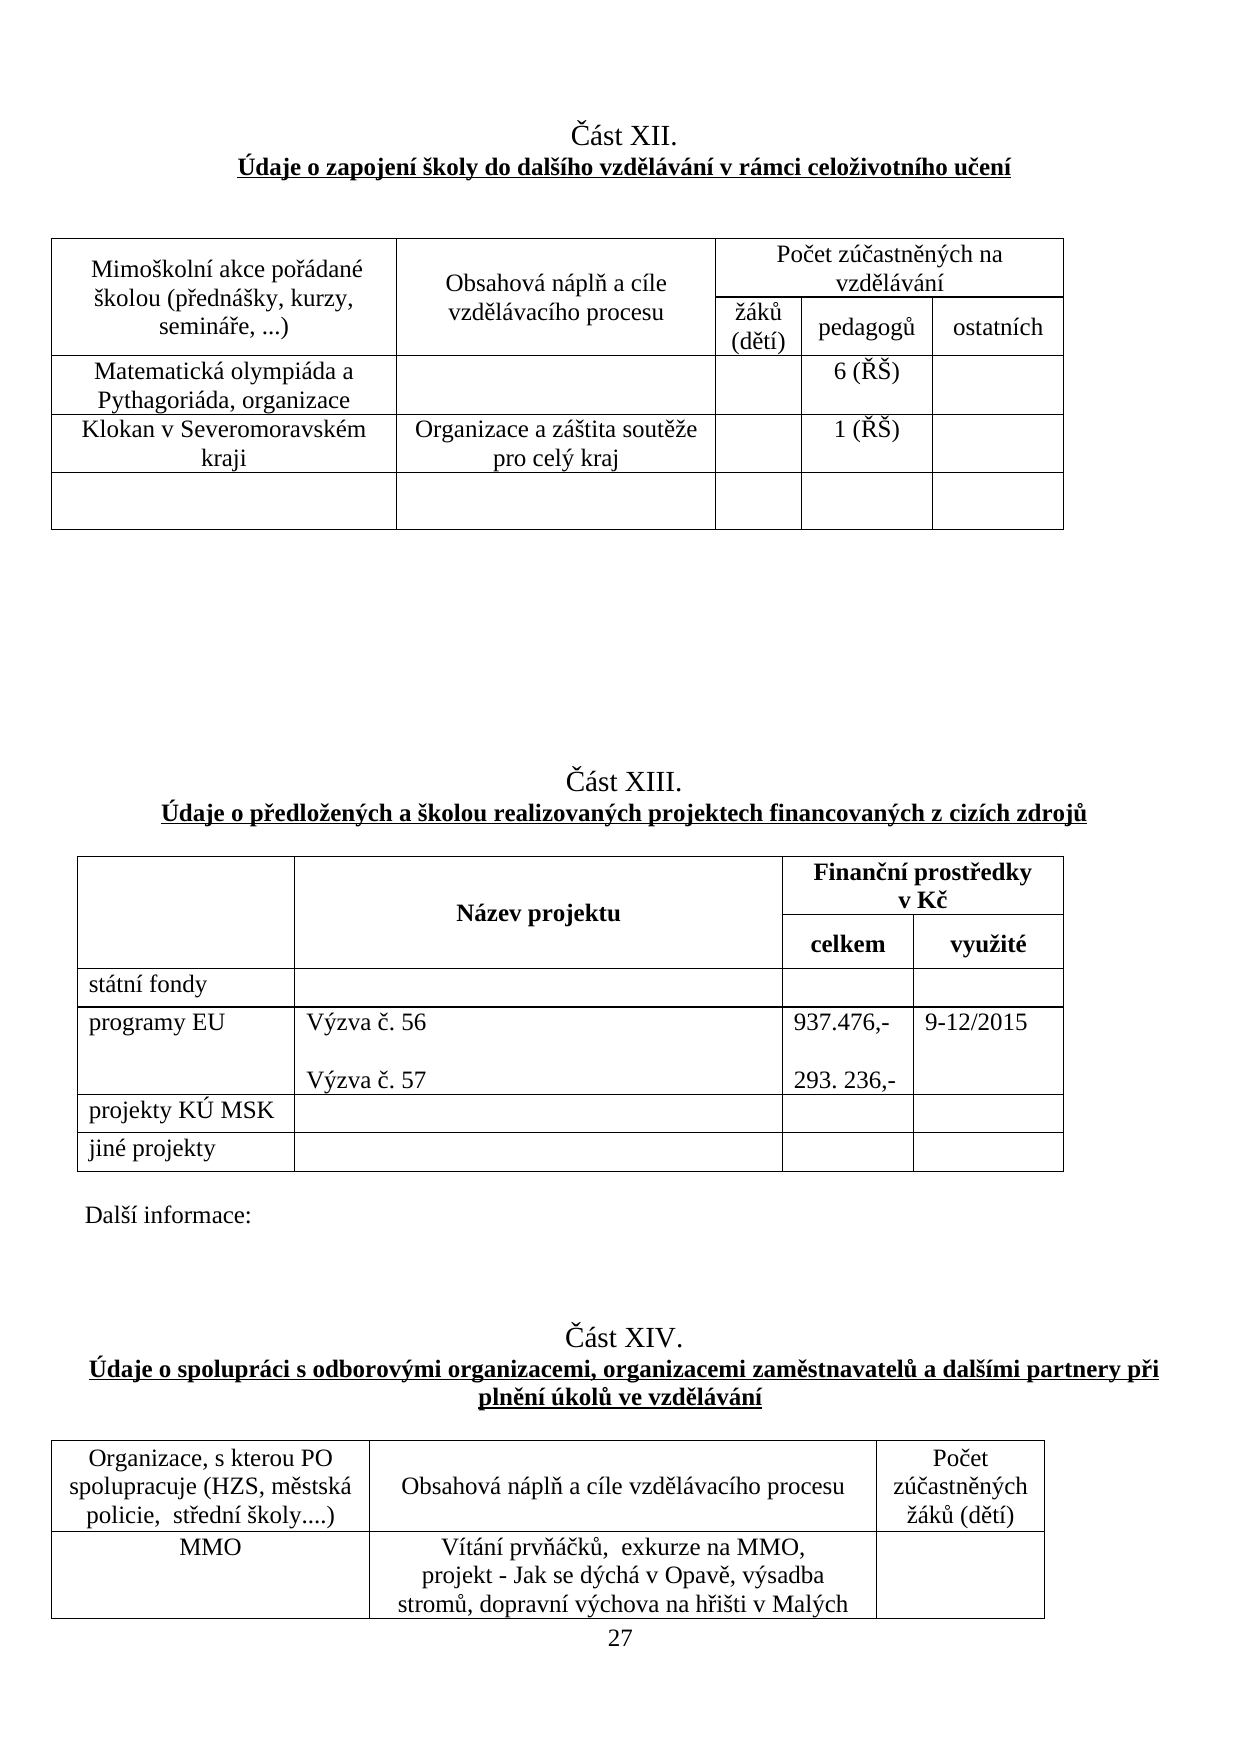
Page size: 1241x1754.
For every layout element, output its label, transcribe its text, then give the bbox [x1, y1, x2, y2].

table_cell Výzva č. 56 Výzva č. 57 [295, 1008, 782, 1094]
table_cell [802, 473, 932, 529]
table_cell [295, 1133, 782, 1171]
table_cell žáků (dětí) [716, 298, 801, 355]
table_header Název projektu [295, 857, 782, 968]
text Část XII. [77, 118, 1163, 152]
table_cell [716, 473, 801, 529]
table_cell 6 (ŘŠ) [802, 356, 932, 413]
text Část XIV. [77, 1320, 1163, 1354]
table_cell projekty KÚ MSK [78, 1095, 294, 1132]
table_cell [52, 473, 396, 529]
text Další informace: [77, 1200, 1163, 1229]
table_cell [933, 415, 1063, 472]
table_header Počet zúčastněných na vzdělávání [716, 239, 1063, 296]
table_cell programy EU [78, 1008, 294, 1094]
table_cell jiné projekty [78, 1133, 294, 1171]
table_cell [783, 969, 913, 1006]
table_cell státní fondy [78, 969, 294, 1006]
table_header [78, 857, 294, 968]
table_cell [914, 969, 1063, 1006]
text Údaje o zapojení školy do dalšího vzdělávání v rámci celoživotního učení [77, 152, 1163, 180]
table_cell Organizace a záštita soutěže pro celý kraj [397, 415, 715, 472]
text Údaje o spolupráci s odborovými organizacemi, organizacemi zaměstnavatelů a dalšími partnery při plnění úkolů ve vzdělávání [77, 1354, 1163, 1411]
table_cell [397, 356, 715, 413]
table_cell [783, 1095, 913, 1132]
table_cell [783, 1133, 913, 1171]
table_cell pedagogů [802, 298, 932, 355]
table_cell Matematická olympiáda a Pythagoriáda, organizace [52, 356, 396, 413]
table_cell [914, 1133, 1063, 1171]
table_header Mimoškolní akce pořádané školou (přednášky, kurzy, semináře, ...) [52, 239, 396, 355]
table_cell [716, 356, 801, 413]
table_header Počet zúčastněných žáků (dětí) [877, 1441, 1044, 1531]
text Část XIII. [77, 764, 1163, 798]
table_header Obsahová náplň a cíle vzdělávacího procesu [397, 239, 715, 355]
table_cell ostatních [933, 298, 1063, 355]
table_cell [933, 356, 1063, 413]
text Údaje o předložených a školou realizovaných projektech financovaných z cizích zdrojů [77, 798, 1163, 827]
table_cell [877, 1532, 1044, 1618]
table_cell 1 (ŘŠ) [802, 415, 932, 472]
table_cell [295, 969, 782, 1006]
table_header Organizace, s kterou PO spolupracuje (HZS, městská policie, střední školy....) [52, 1441, 369, 1531]
table_cell MMO [52, 1532, 369, 1618]
table_cell 937.476,- 293. 236,- [783, 1008, 913, 1094]
table_cell celkem [783, 915, 913, 968]
table_cell [716, 415, 801, 472]
table_header Finanční prostředky v Kč [783, 857, 1063, 914]
table_cell využité [914, 915, 1063, 968]
table_cell [914, 1095, 1063, 1132]
table_cell [933, 473, 1063, 529]
table_cell [295, 1095, 782, 1132]
table_header Obsahová náplň a cíle vzdělávacího procesu [370, 1441, 876, 1531]
table_cell Klokan v Severomoravském kraji [52, 415, 396, 472]
table_cell 9-12/2015 [914, 1008, 1063, 1094]
table_cell [397, 473, 715, 529]
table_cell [370, 1532, 876, 1618]
